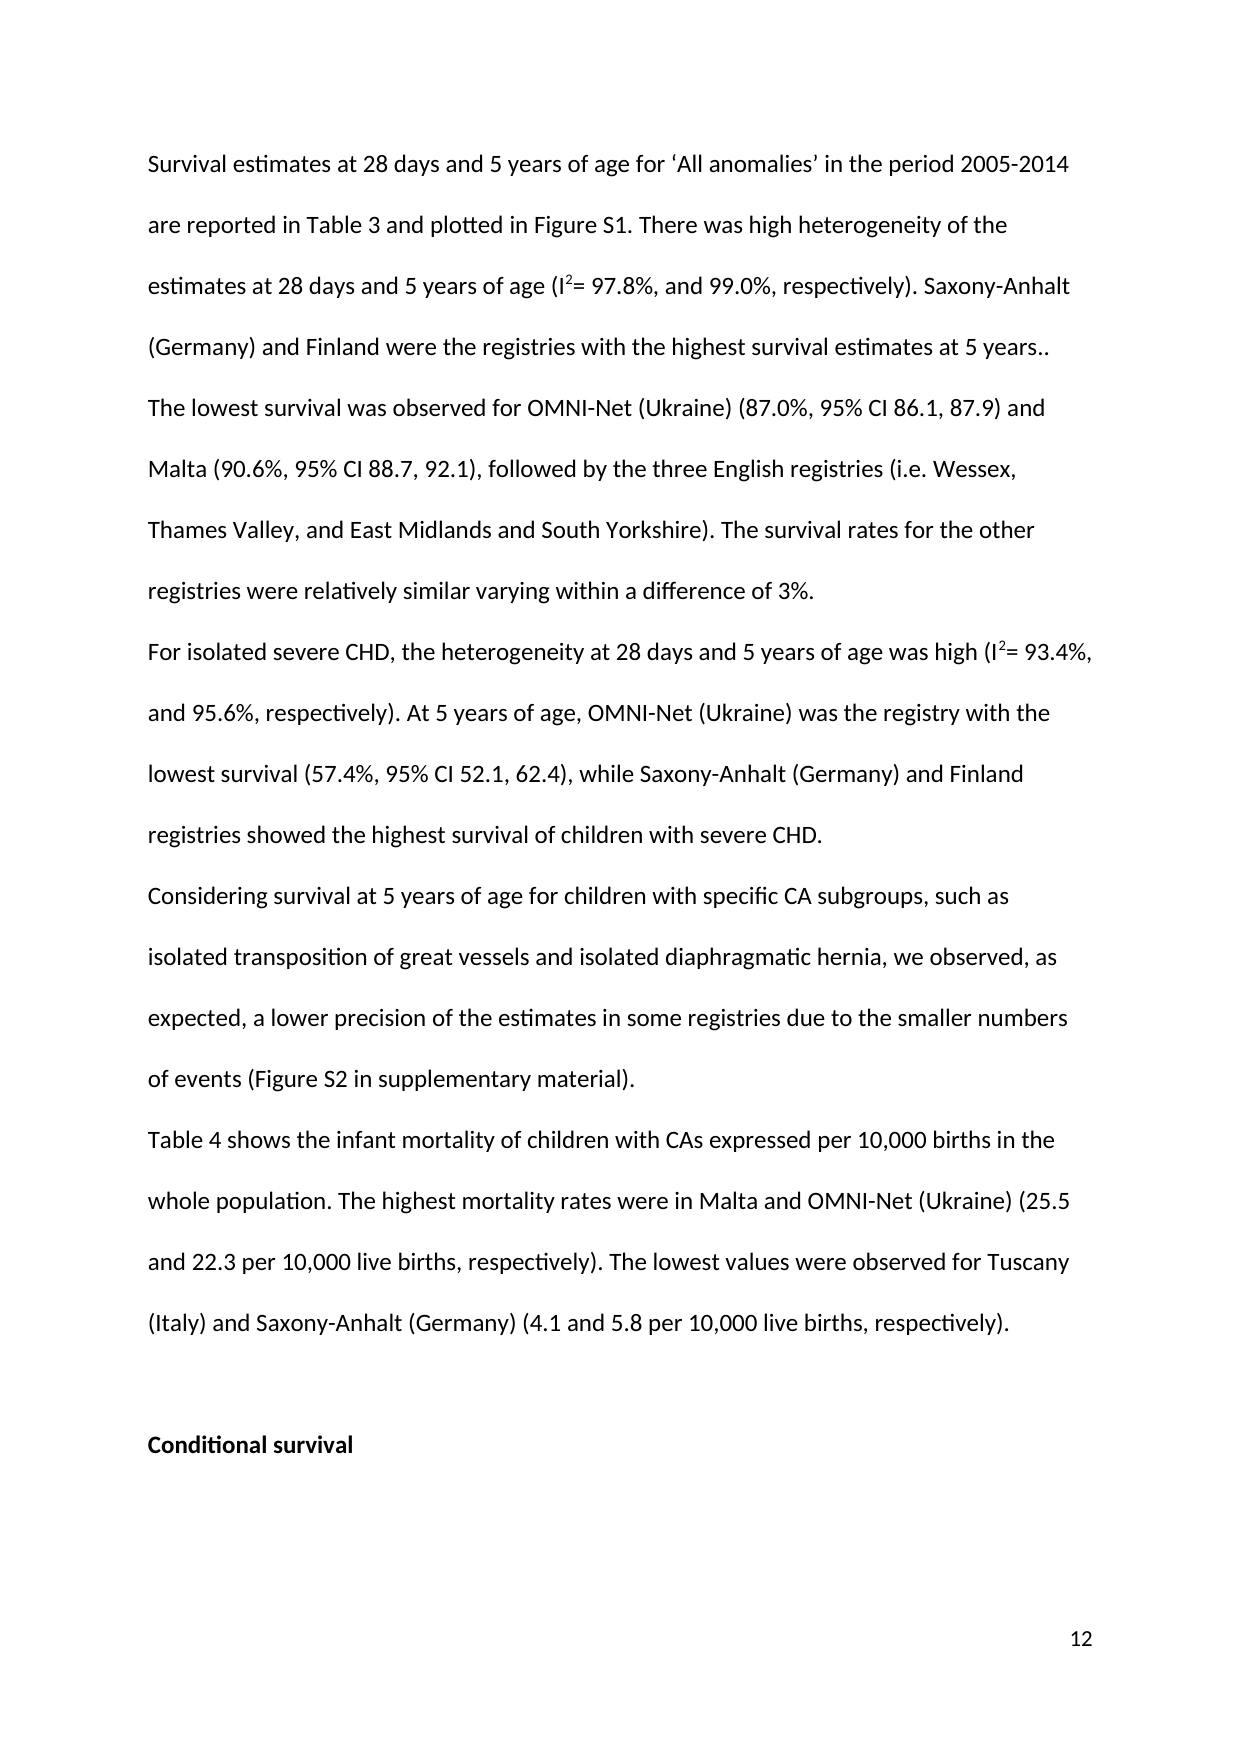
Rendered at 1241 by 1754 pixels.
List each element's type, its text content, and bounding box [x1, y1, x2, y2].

text For isolated severe CHD, the heterogeneity at 28 days and 5 years of age was high (I2= 93.4%, and 95.6%, respectively). At 5 years of age, OMNI-Net (Ukraine) was the registry with the lowest survival (57.4%, 95% CI 52.1, 62.4), while Saxony-Anhalt (Germany) and Finland registries showed the highest survival of children with severe CHD. [148, 636, 1092, 850]
text Table 4 shows the infant mortality of children with CAs expressed per 10,000 births in the whole population. The highest mortality rates were in Malta and OMNI-Net (Ukraine) (25.5 and 22.3 per 10,000 live births, respectively). The lowest values were observed for Tuscany (Italy) and Saxony-Anhalt (Germany) (4.1 and 5.8 per 10,000 live births, respectively). [148, 1124, 1092, 1338]
text Survival estimates at 28 days and 5 years of age for ‘All anomalies’ in the period 2005-2014 are reported in Table 3 and plotted in Figure S1. There was high heterogeneity of the estimates at 28 days and 5 years of age (I2= 97.8%, and 99.0%, respectively). Saxony-Anhalt (Germany) and Finland were the registries with the highest survival estimates at 5 years.. The lowest survival was observed for OMNI-Net (Ukraine) (87.0%, 95% CI 86.1, 87.9) and Malta (90.6%, 95% CI 88.7, 92.1), followed by the three English registries (i.e. Wessex, Thames Valley, and East Midlands and South Yorkshire). The survival rates for the other registries were relatively similar varying within a difference of 3%. [148, 148, 1092, 606]
text Considering survival at 5 years of age for children with specific CA subgroups, such as isolated transposition of great vessels and isolated diaphragmatic hernia, we observed, as expected, a lower precision of the estimates in some registries due to the smaller numbers of events (Figure S2 in supplementary material). [148, 880, 1092, 1094]
text Conditional survival [148, 1429, 1092, 1460]
